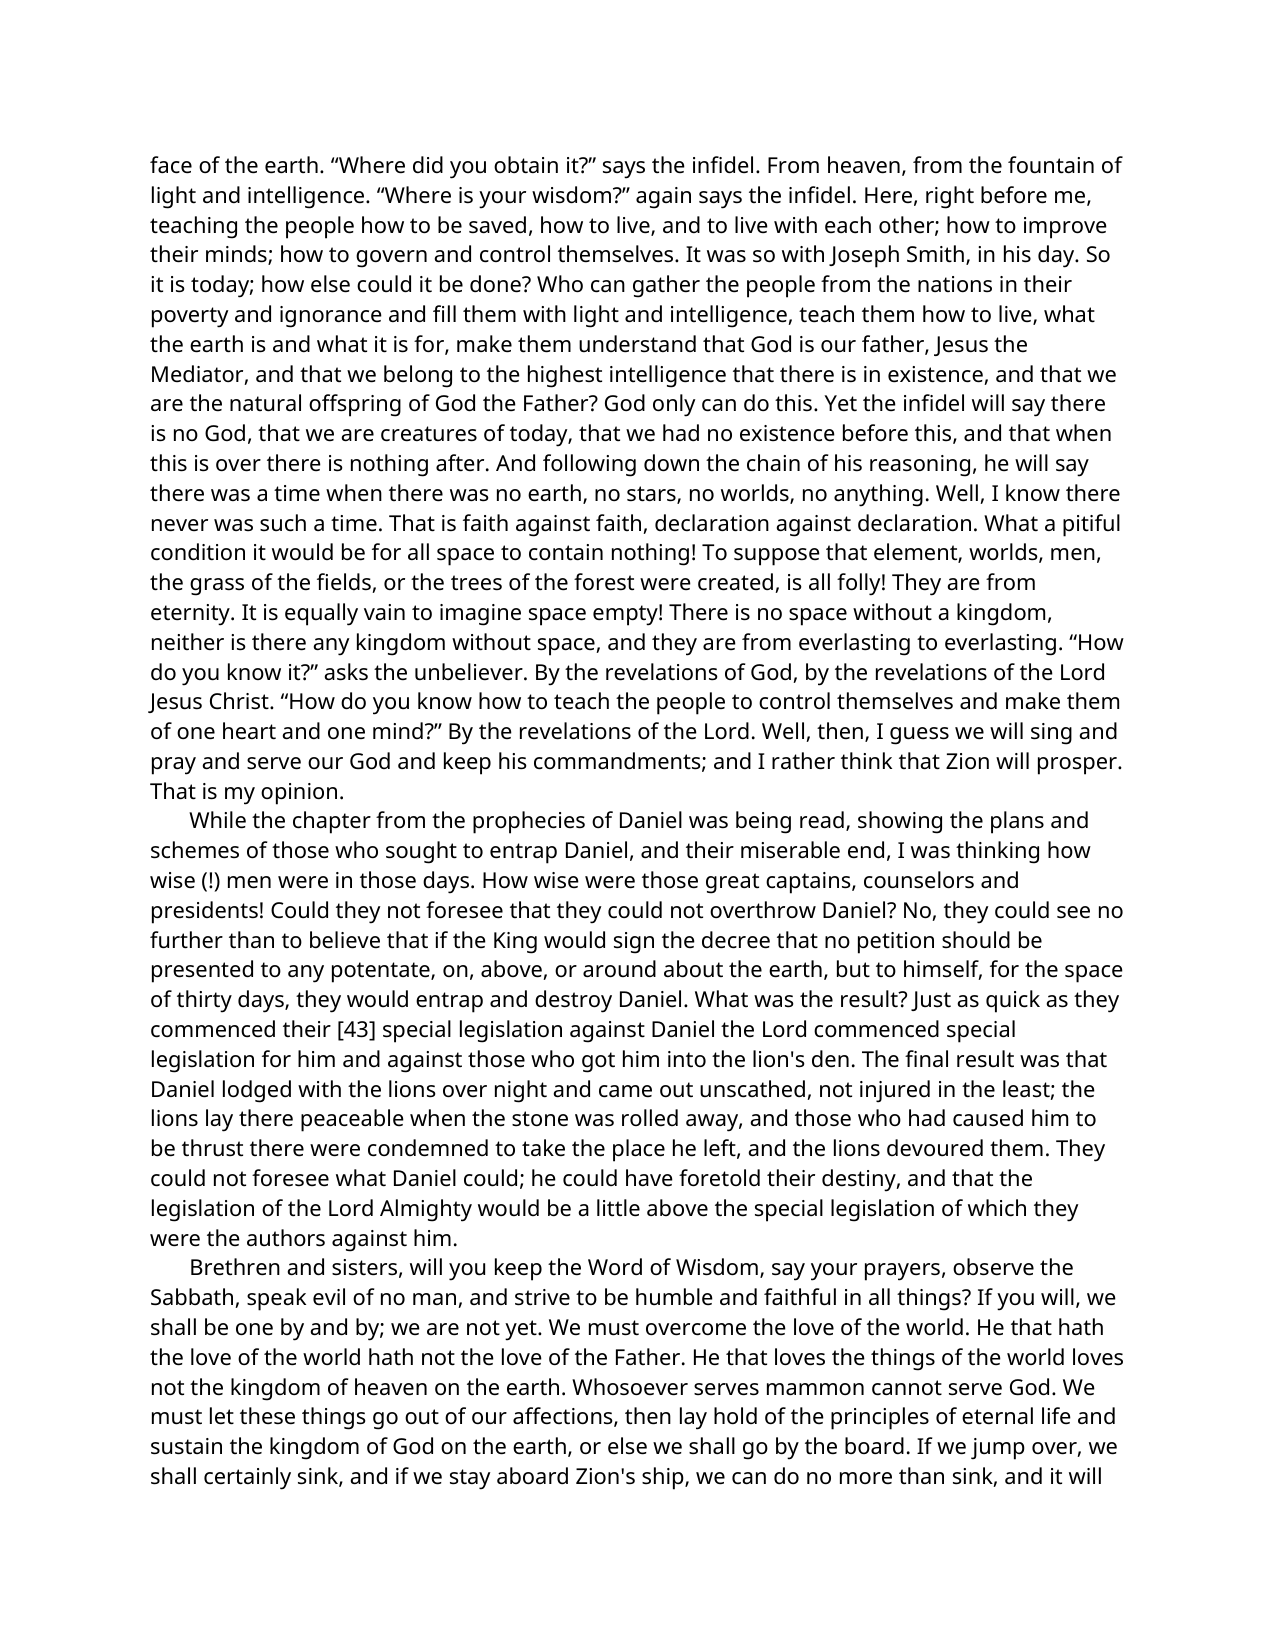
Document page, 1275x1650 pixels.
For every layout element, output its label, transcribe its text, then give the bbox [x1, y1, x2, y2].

text While the chapter from the prophecies of Daniel was being read, showing the plans and schemes of those who sought to entrap Daniel, and their miserable end, I was thinking how wise (!) men were in those days. How wise were those great captains, counselors and presidents! Could they not foresee that they could not overthrow Daniel? No, they could see no further than to believe that if the King would sign the decree that no petition should be presented to any potentate, on, above, or around about the earth, but to himself, for the space of thirty days, they would entrap and destroy Daniel. What was the result? Just as quick as they commenced their [43] special legislation against Daniel the Lord commenced special legislation for him and against those who got him into the lion's den. The final result was that Daniel lodged with the lions over night and came out unscathed, not injured in the least; the lions lay there peaceable when the stone was rolled away, and those who had caused him to be thrust there were condemned to take the place he left, and the lions devoured them. They could not foresee what Daniel could; he could have foretold their destiny, and that the legislation of the Lord Almighty would be a little above the special legislation of which they were the authors against him. [150, 805, 1125, 1252]
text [150, 1252, 1125, 1491]
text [150, 150, 1125, 805]
